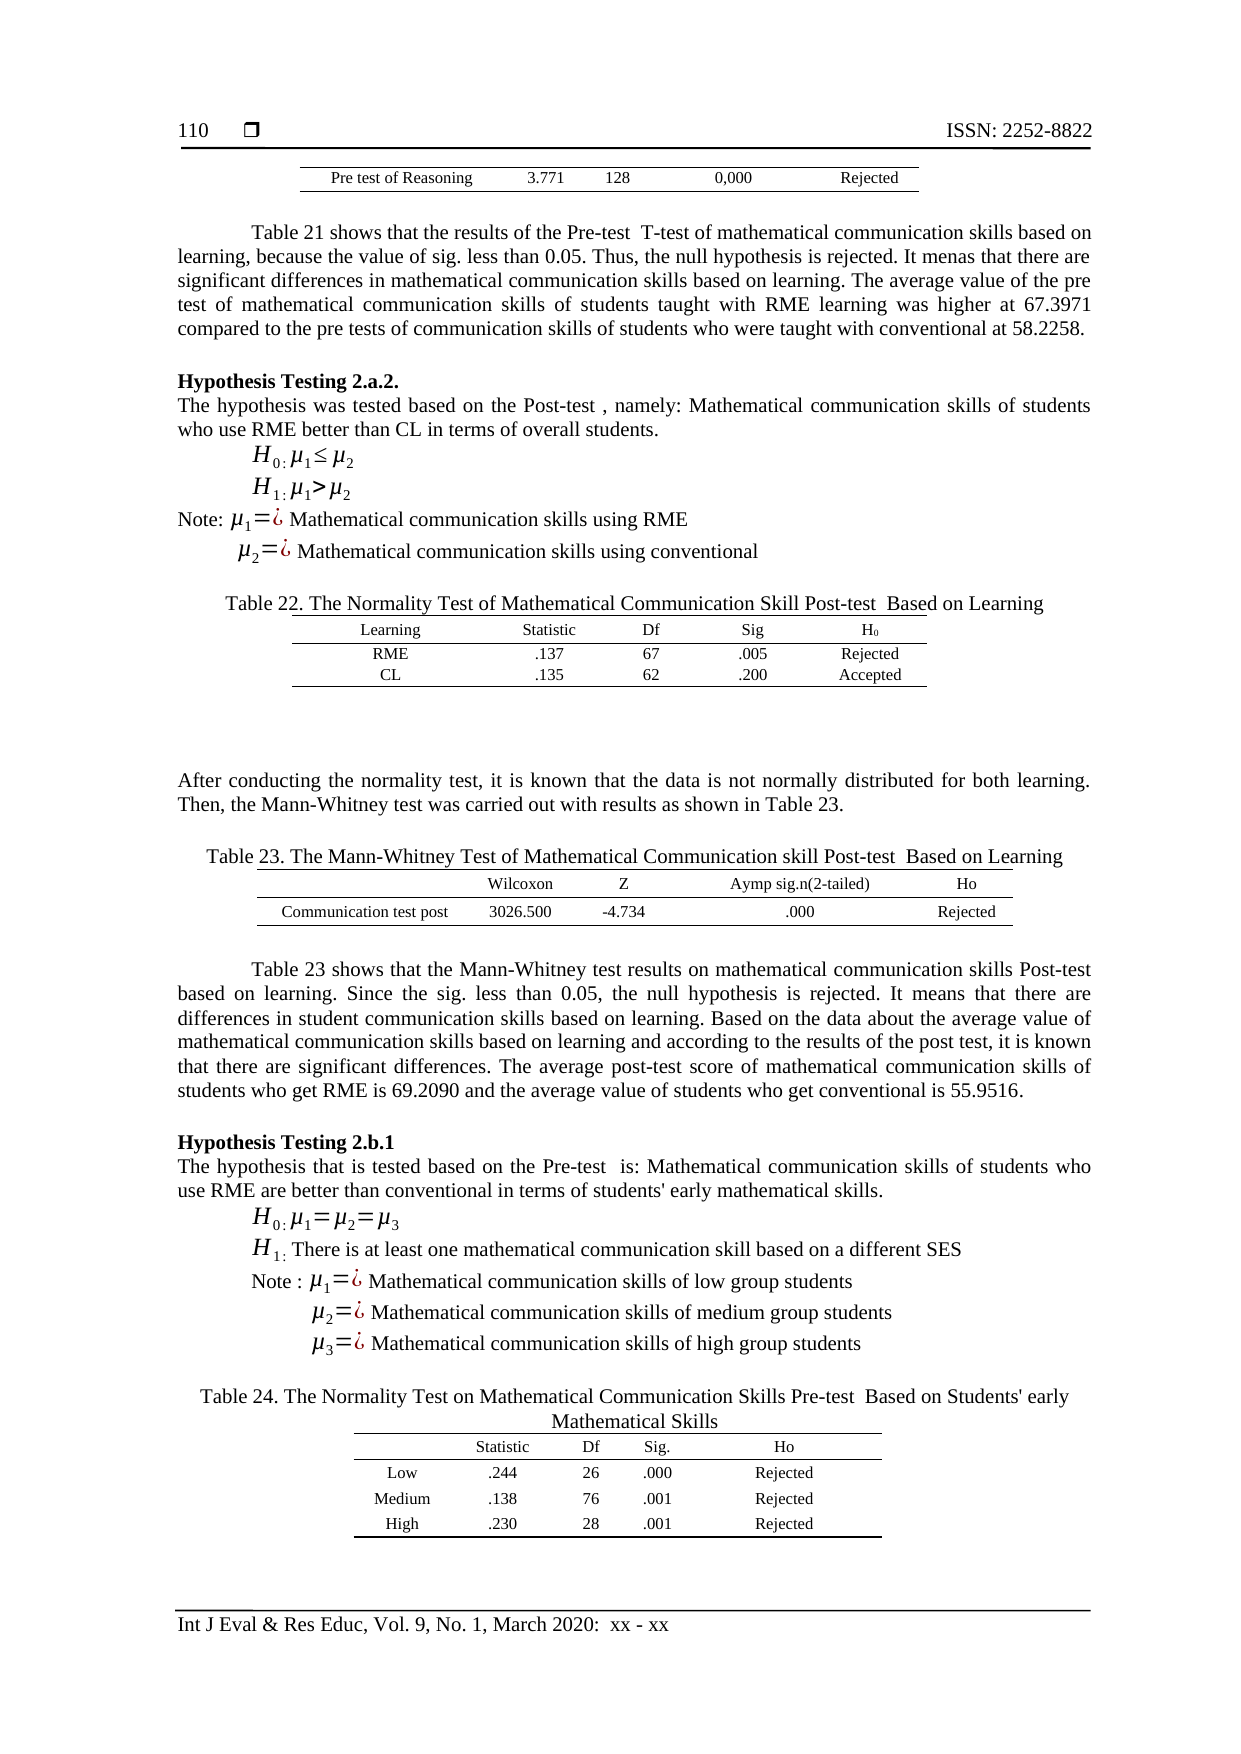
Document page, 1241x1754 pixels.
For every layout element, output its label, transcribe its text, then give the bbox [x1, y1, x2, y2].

table_cell Low [354, 1460, 451, 1486]
table_cell Pre test of Reasoning [300, 168, 504, 191]
table_cell .000 [628, 1460, 687, 1486]
table_header H0 [813, 616, 927, 643]
table_cell .001 [628, 1486, 687, 1511]
table_header Sig [692, 616, 813, 643]
table_cell CL [292, 663, 488, 686]
table_cell .200 [692, 663, 813, 686]
table_cell Medium [354, 1486, 451, 1511]
table_header Ho [687, 1434, 882, 1459]
text Table 24. The Normality Test on Mathematical Communication Skills Pre-test Based on Students' early Mathematical Skills [177, 1384, 1092, 1433]
table_cell Communication test post [257, 898, 472, 925]
table_header Df [554, 1434, 628, 1459]
table_cell 67 [610, 644, 692, 663]
text The hypothesis that is tested based on the Pre-test is: Mathematical communication skills of students who use RME are better than conventional in terms of students' early mathematical skills. [177, 1154, 1092, 1202]
table_cell Rejected [813, 644, 927, 663]
table_header Wilcoxon [472, 870, 568, 897]
text The hypothesis was tested based on the Post-test , namely: Mathematical communication skills of students who use RME better than CL in terms of overall students. [177, 393, 1092, 441]
text Mathematical communication skills of high group students [310, 1328, 1092, 1359]
table_cell Rejected [687, 1460, 882, 1486]
table_cell .135 [488, 663, 610, 686]
table_cell Accepted [813, 663, 927, 686]
table_cell 62 [610, 663, 692, 686]
table_cell 28 [554, 1511, 628, 1536]
table_header Sig. [628, 1434, 687, 1459]
text Note: Mathematical communication skills using RME [177, 504, 1092, 535]
text Mathematical communication skills of medium group students [310, 1296, 1092, 1328]
table_header Df [610, 616, 692, 643]
table_header Aymp sig.n(2-tailed) [679, 870, 921, 897]
table_cell .230 [451, 1511, 554, 1536]
text Mathematical communication skills using conventional [236, 535, 1092, 566]
table_cell .138 [451, 1486, 554, 1511]
table_cell 0,000 [648, 168, 819, 191]
text Table 21 shows that the results of the Pre-test T-test of mathematical communication skills based on learning, because the value of sig. less than 0.05. Thus, the null hypothesis is rejected. It menas that there are significant differences in mathematical communication skills based on learning. The average value of the pre test of mathematical communication skills of students taught with RME learning was higher at 67.3971 compared to the pre tests of communication skills of students who were taught with conventional at 58.2258. [177, 220, 1092, 340]
table_cell 3026.500 [472, 898, 568, 925]
table_cell 128 [588, 168, 647, 191]
table_header Learning [292, 616, 488, 643]
table_cell -4.734 [568, 898, 679, 925]
table_cell .000 [679, 898, 921, 925]
table_header [354, 1434, 451, 1459]
table_cell .244 [451, 1460, 554, 1486]
table_cell RME [292, 644, 488, 663]
text Table 23. The Mann-Whitney Test of Mathematical Communication skill Post-test Based on Learning [177, 844, 1092, 868]
text Hypothesis Testing 2.b.1 [177, 1130, 1092, 1154]
table_cell Rejected [687, 1511, 882, 1536]
table_cell High [354, 1511, 451, 1536]
table_cell Rejected [819, 168, 919, 191]
text There is at least one mathematical communication skill based on a different SES [251, 1234, 1092, 1265]
table_header Statistic [451, 1434, 554, 1459]
table_cell Rejected [921, 898, 1012, 925]
table_header [257, 870, 472, 897]
table_header Ho [921, 870, 1012, 897]
text Table 22. The Normality Test of Mathematical Communication Skill Post-test Based on Learning [177, 590, 1092, 614]
table_cell 76 [554, 1486, 628, 1511]
text Hypothesis Testing 2.a.2. [177, 369, 1092, 393]
text Table 23 shows that the Mann-Whitney test results on mathematical communication skills Post-test based on learning. Since the sig. less than 0.05, the null hypothesis is rejected. It means that there are differences in student communication skills based on learning. Based on the data about the average value of mathematical communication skills based on learning and according to the results of the post test, it is known that there are significant differences. The average post-test score of mathematical communication skills of students who get RME is 69.2090 and the average value of students who get conventional is 55.9516. [177, 957, 1092, 1102]
text After conducting the normality test, it is known that the data is not normally distributed for both learning. Then, the Mann-Whitney test was carried out with results as shown in Table 23. [177, 768, 1092, 816]
table_cell .001 [628, 1511, 687, 1536]
table_header Z [568, 870, 679, 897]
table_cell .005 [692, 644, 813, 663]
table_cell Rejected [687, 1486, 882, 1511]
text Note : Mathematical communication skills of low group students [251, 1265, 1092, 1296]
table_cell 26 [554, 1460, 628, 1486]
table_cell 3.771 [504, 168, 587, 191]
table_header Statistic [488, 616, 610, 643]
table_cell .137 [488, 644, 610, 663]
